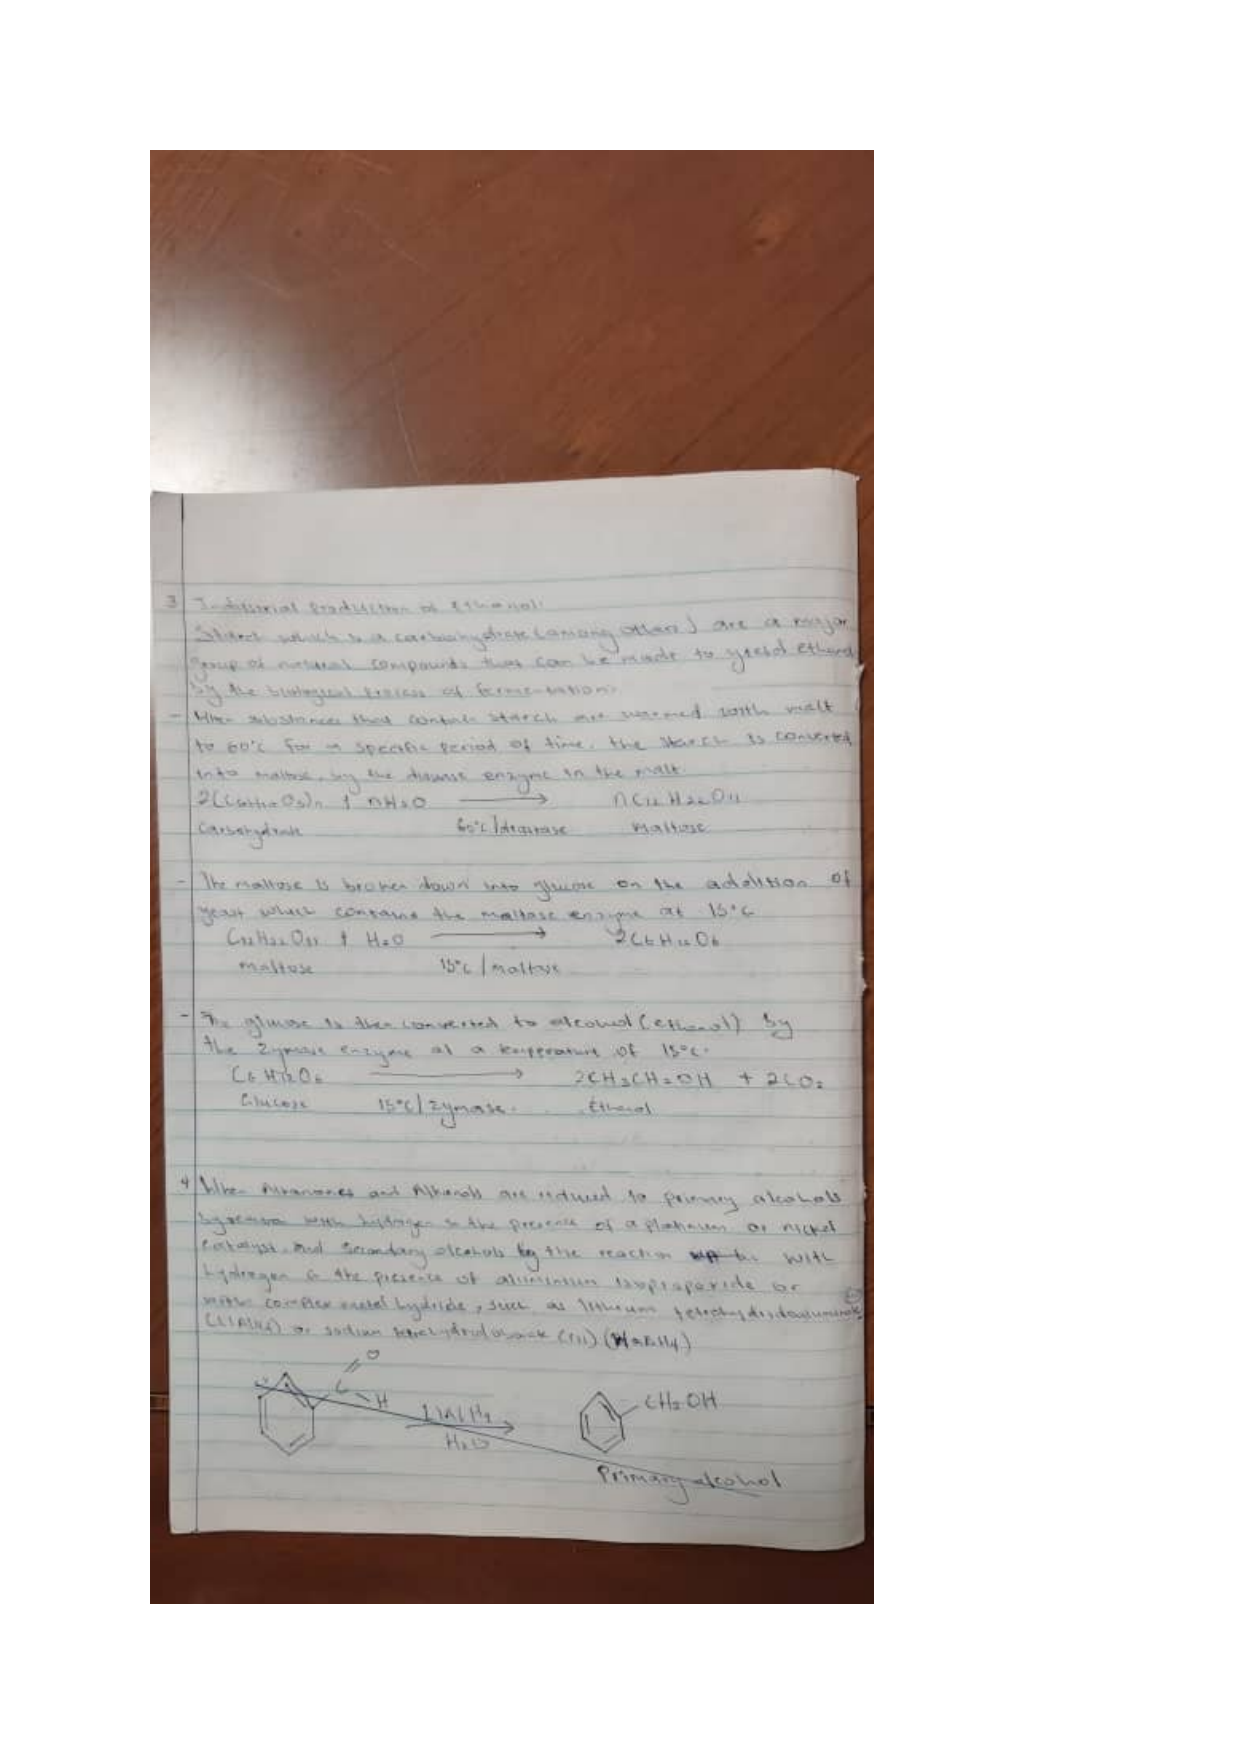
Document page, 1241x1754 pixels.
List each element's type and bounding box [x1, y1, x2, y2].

picture [150, 150, 874, 1604]
